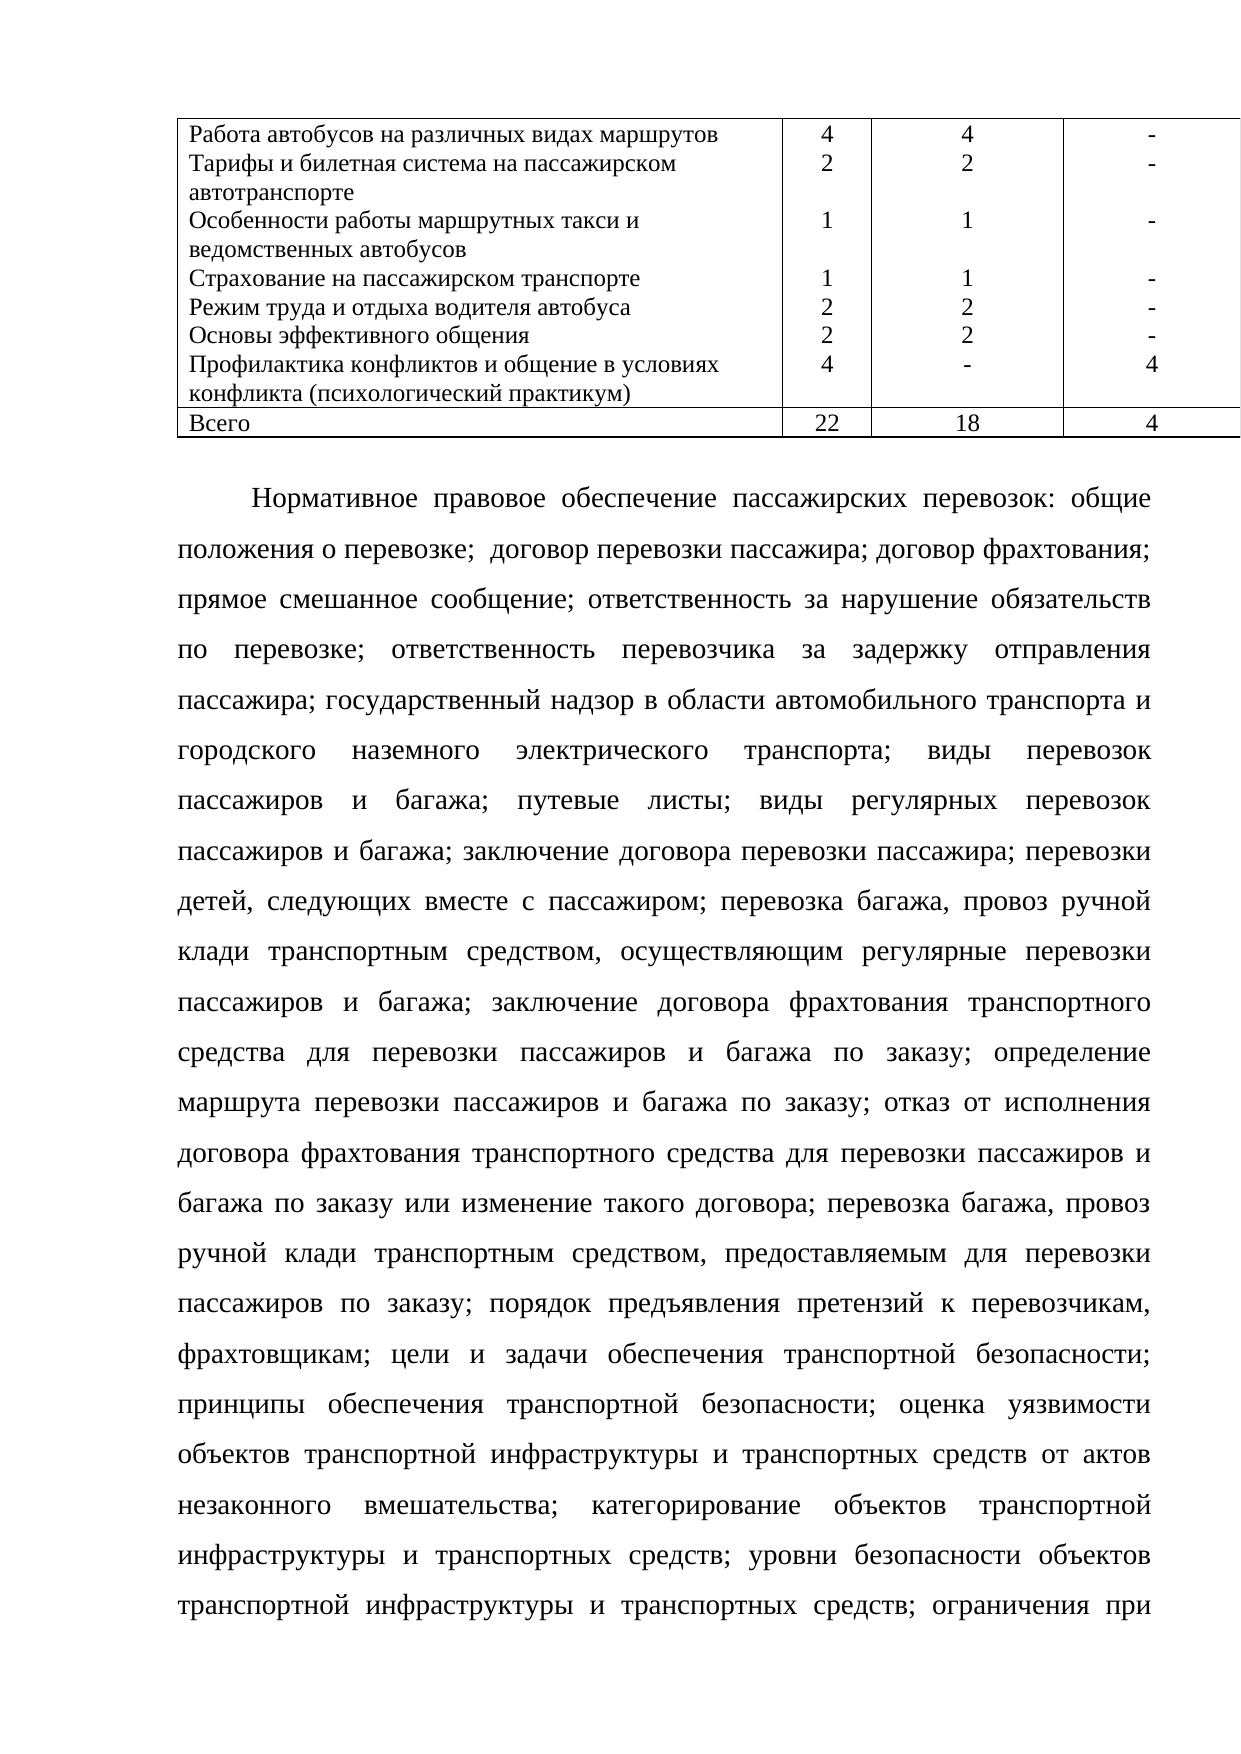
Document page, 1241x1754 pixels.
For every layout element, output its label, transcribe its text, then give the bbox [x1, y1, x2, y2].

table_cell 4 [1064, 408, 1240, 436]
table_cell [783, 119, 871, 407]
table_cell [1064, 119, 1240, 407]
table_cell 22 [783, 408, 871, 436]
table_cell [178, 119, 782, 407]
table_cell 18 [872, 408, 1063, 436]
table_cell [872, 119, 1063, 407]
table_cell Всего [178, 408, 782, 436]
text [177, 481, 1152, 1621]
